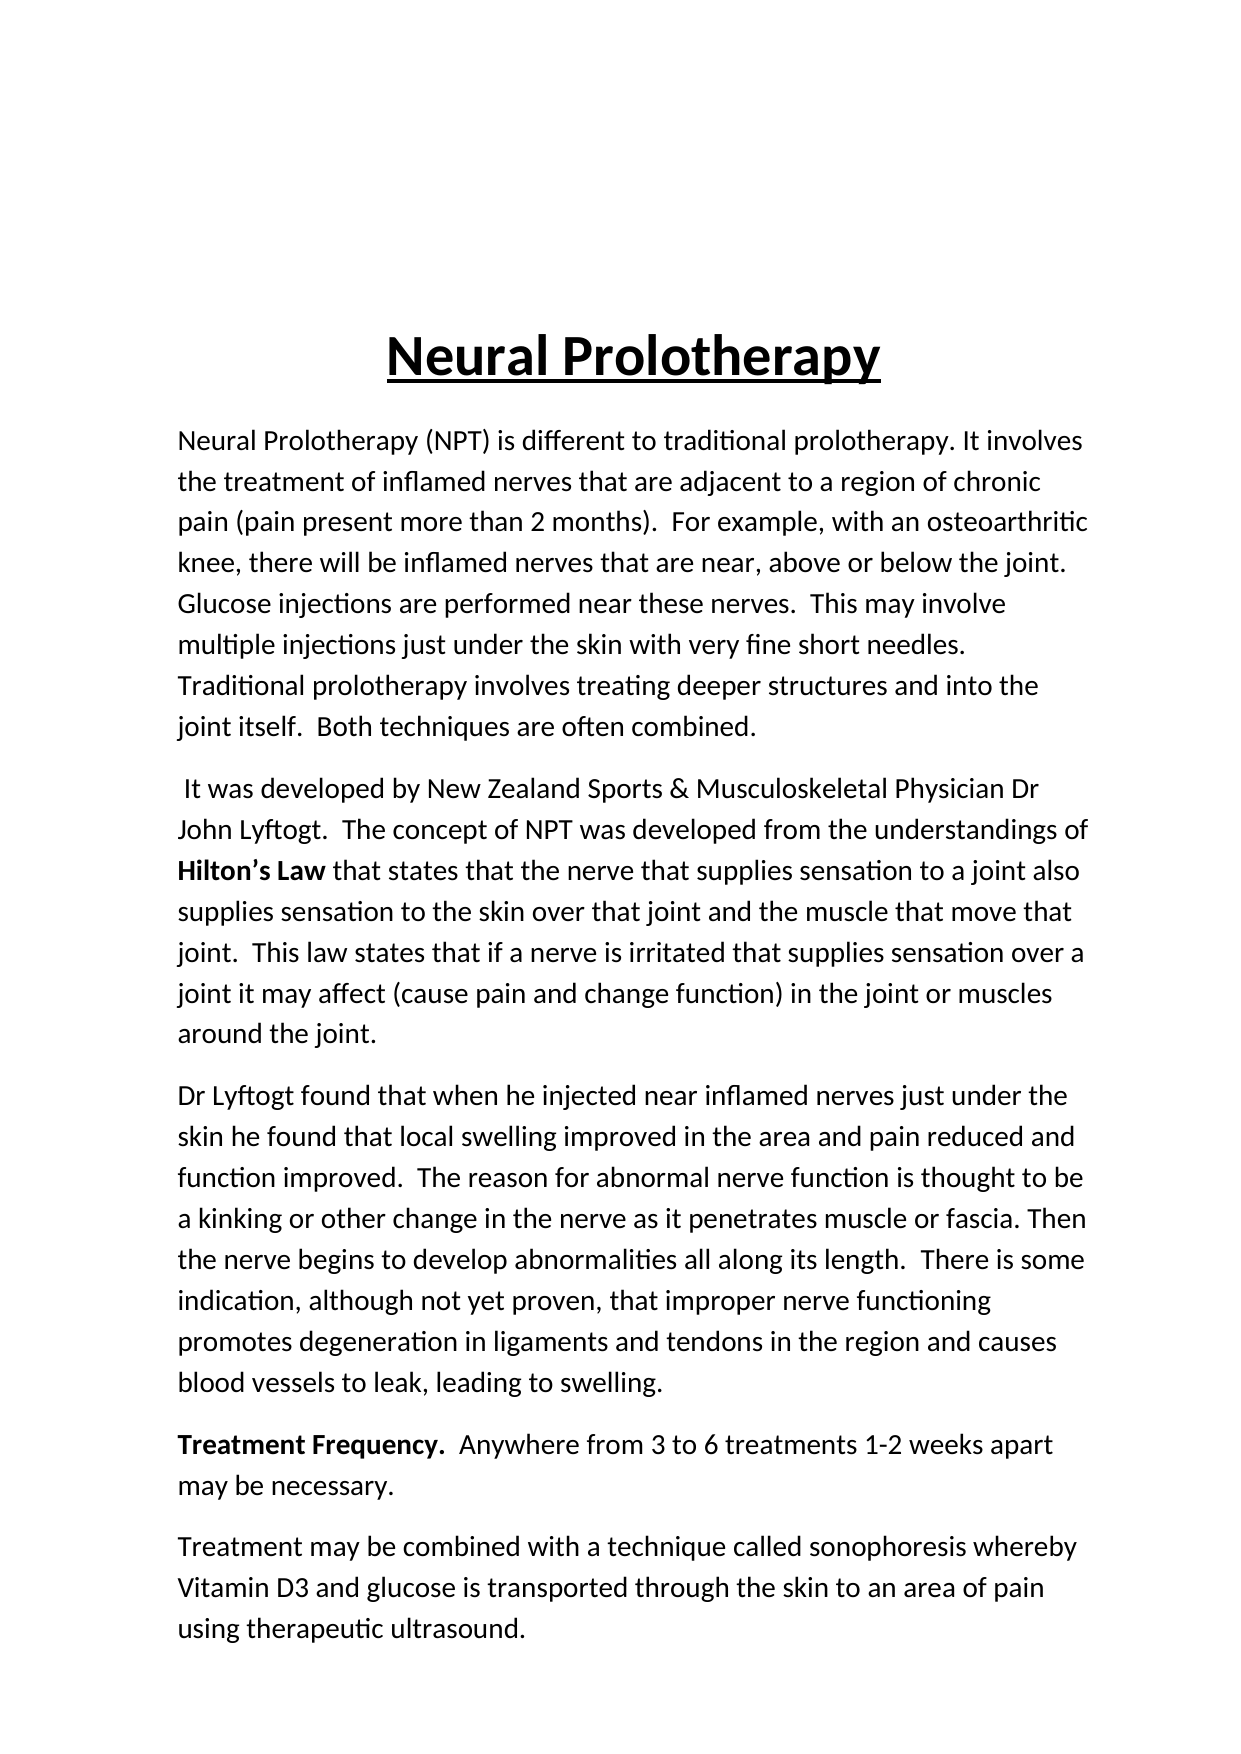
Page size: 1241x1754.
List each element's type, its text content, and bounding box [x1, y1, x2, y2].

text Treatment may be combined with a technique called sonophoresis whereby Vitamin D3 and glucose is transported through the skin to an area of pain using therapeutic ultrasound. [177, 1528, 1090, 1646]
text It was developed by New Zealand Sports & Musculoskeletal Physician Dr John Lyftogt. The concept of NPT was developed from the understandings of Hilton’s Law that states that the nerve that supplies sensation to a joint also supplies sensation to the skin over that joint and the muscle that move that joint. This law states that if a nerve is irritated that supplies sensation over a joint it may affect (cause pain and change function) in the joint or muscles around the joint. [177, 770, 1090, 1051]
text Neural Prolotherapy [177, 319, 1090, 390]
text Treatment Frequency. Anywhere from 3 to 6 treatments 1-2 weeks apart may be necessary. [177, 1426, 1090, 1502]
text Dr Lyftogt found that when he injected near inflamed nerves just under the skin he found that local swelling improved in the area and pain reduced and function improved. The reason for abnormal nerve function is thought to be a kinking or other change in the nerve as it penetrates muscle or fascia. Then the nerve begins to develop abnormalities all along its length. There is some indication, although not yet proven, that improper nerve functioning promotes degeneration in ligaments and tendons in the region and causes blood vessels to leak, leading to swelling. [177, 1077, 1090, 1399]
text Neural Prolotherapy (NPT) is different to traditional prolotherapy. It involves the treatment of inflamed nerves that are adjacent to a region of chronic pain (pain present more than 2 months). For example, with an osteoarthritic knee, there will be inflamed nerves that are near, above or below the joint. Glucose injections are performed near these nerves. This may involve multiple injections just under the skin with very fine short needles. Traditional prolotherapy involves treating deeper structures and into the joint itself. Both techniques are often combined. [177, 422, 1090, 744]
